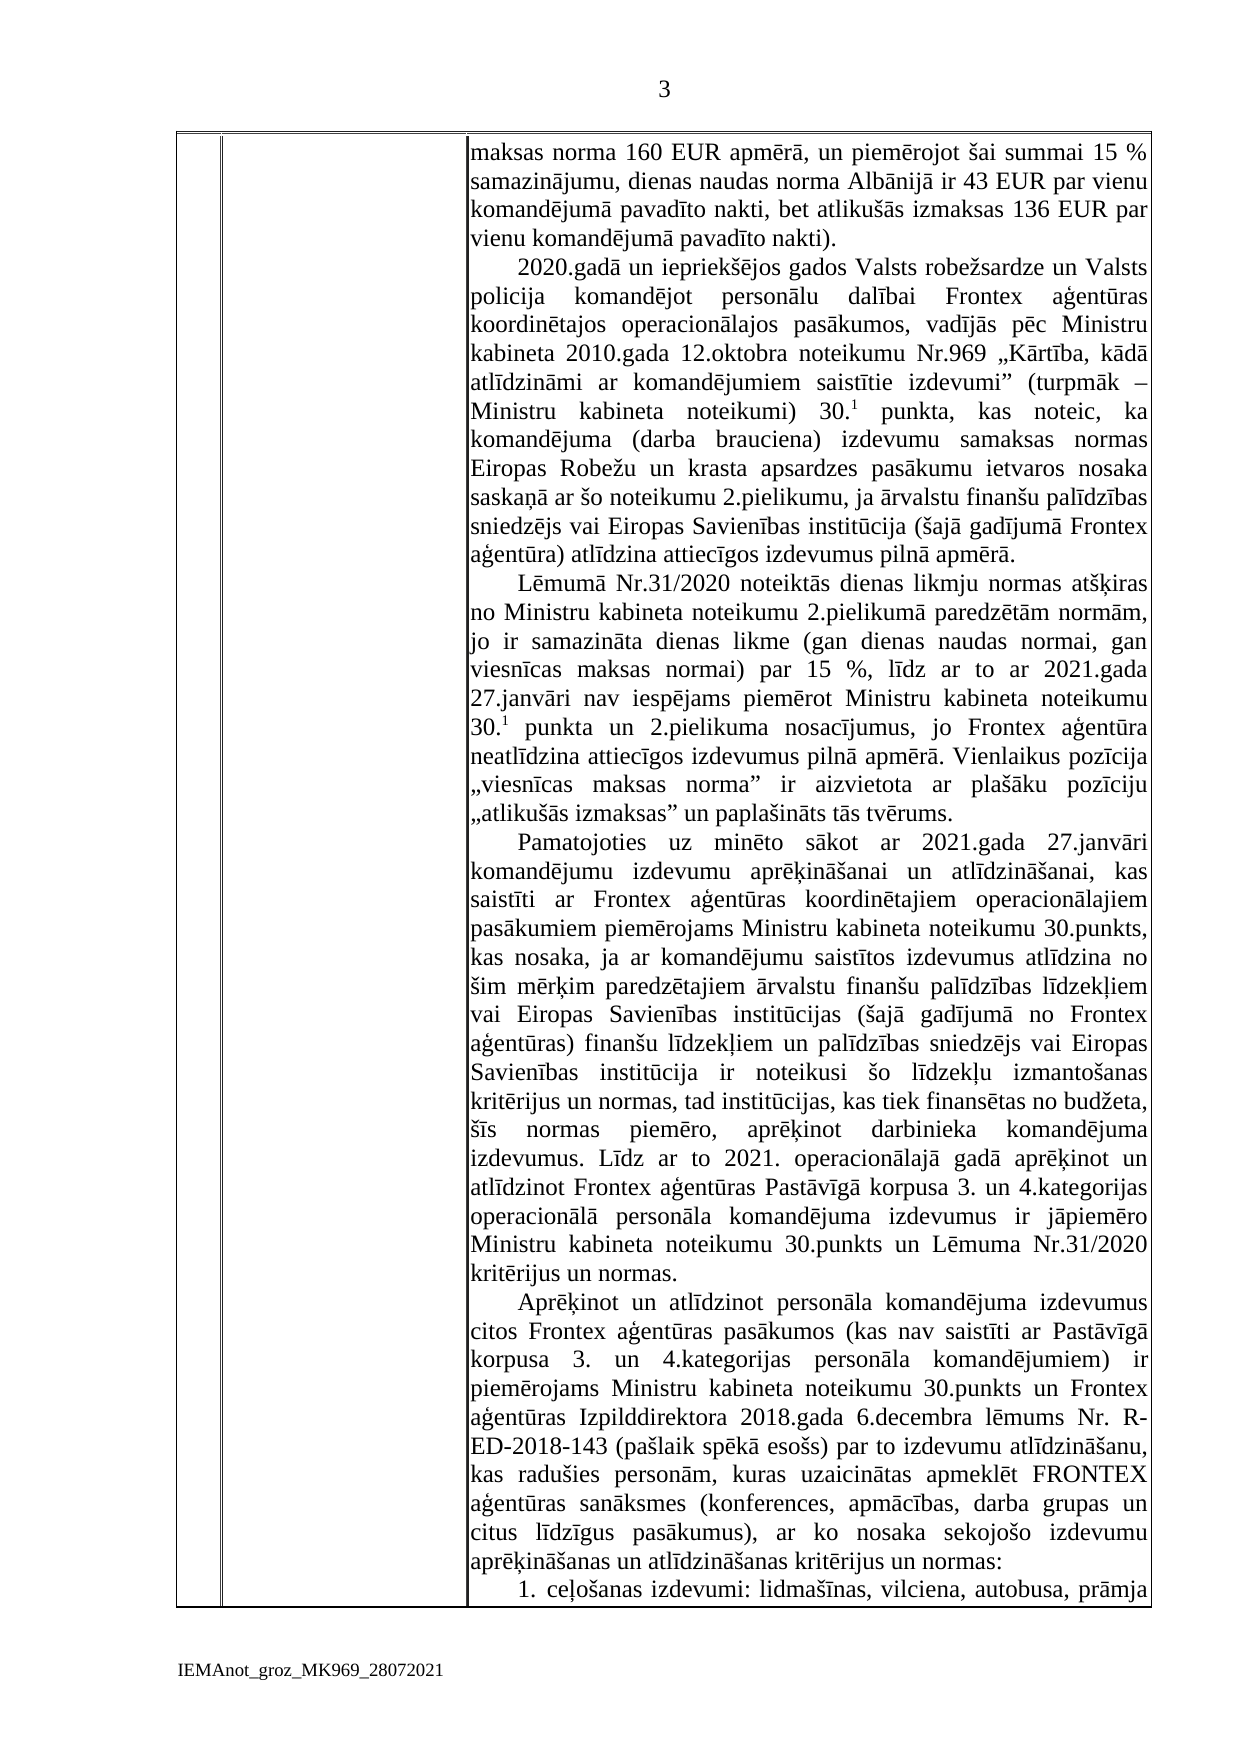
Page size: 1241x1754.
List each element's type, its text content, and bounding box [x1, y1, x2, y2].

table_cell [467, 134, 1151, 1606]
table_cell 2. [177, 134, 221, 1606]
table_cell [221, 132, 467, 1606]
